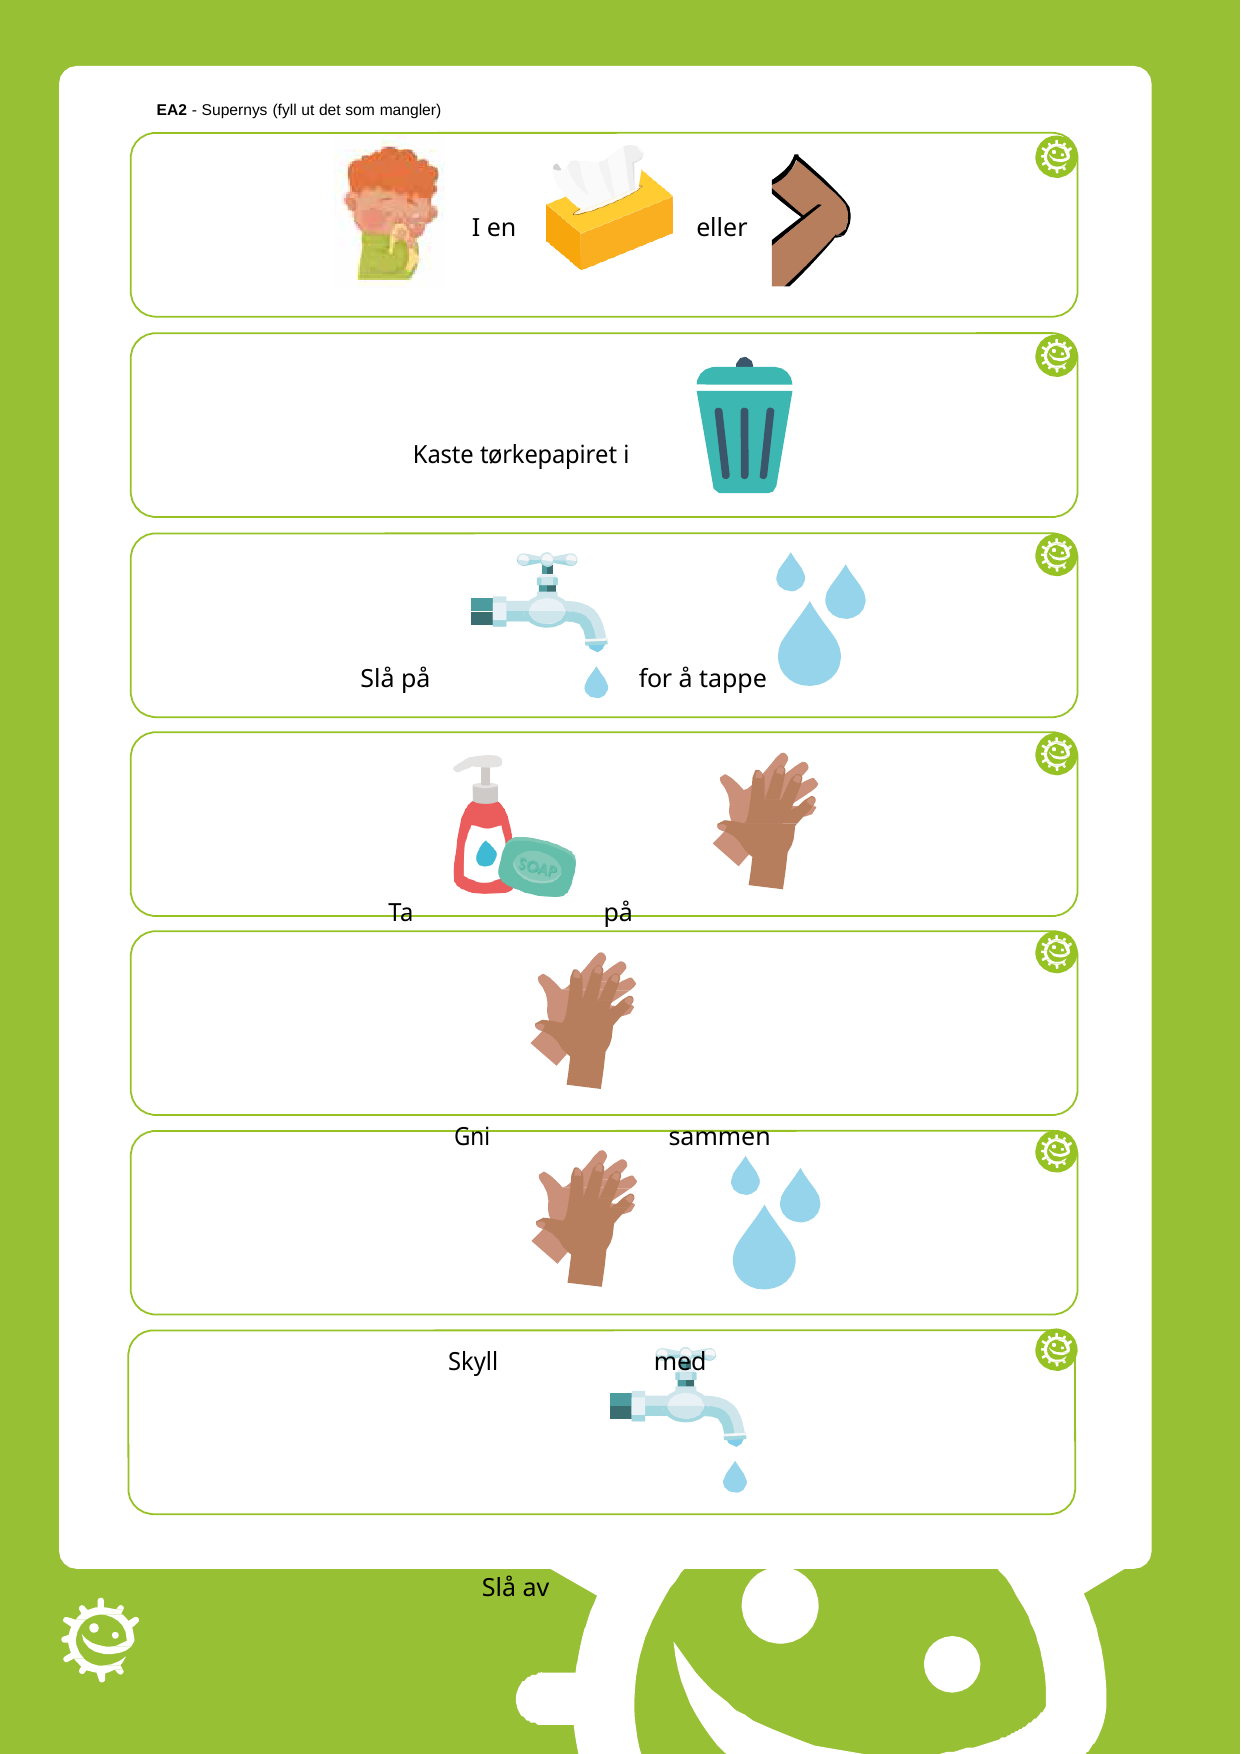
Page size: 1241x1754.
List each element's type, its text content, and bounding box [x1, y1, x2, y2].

picture [453, 755, 576, 894]
text Skyll med [89, 1344, 1065, 1378]
picture [546, 244, 673, 270]
text Slå på for å tappe [360, 660, 1065, 694]
picture [546, 145, 673, 210]
text EA2 - Supernys (fyll ut det som mangler) [156, 100, 1065, 118]
picture [334, 134, 445, 288]
text Kaste tørkepapiret i [410, 437, 632, 471]
text Gni sammen [454, 1118, 1065, 1152]
text I en eller [472, 210, 1065, 244]
text Ta på [48, 894, 973, 928]
text Slå av [399, 1570, 632, 1604]
